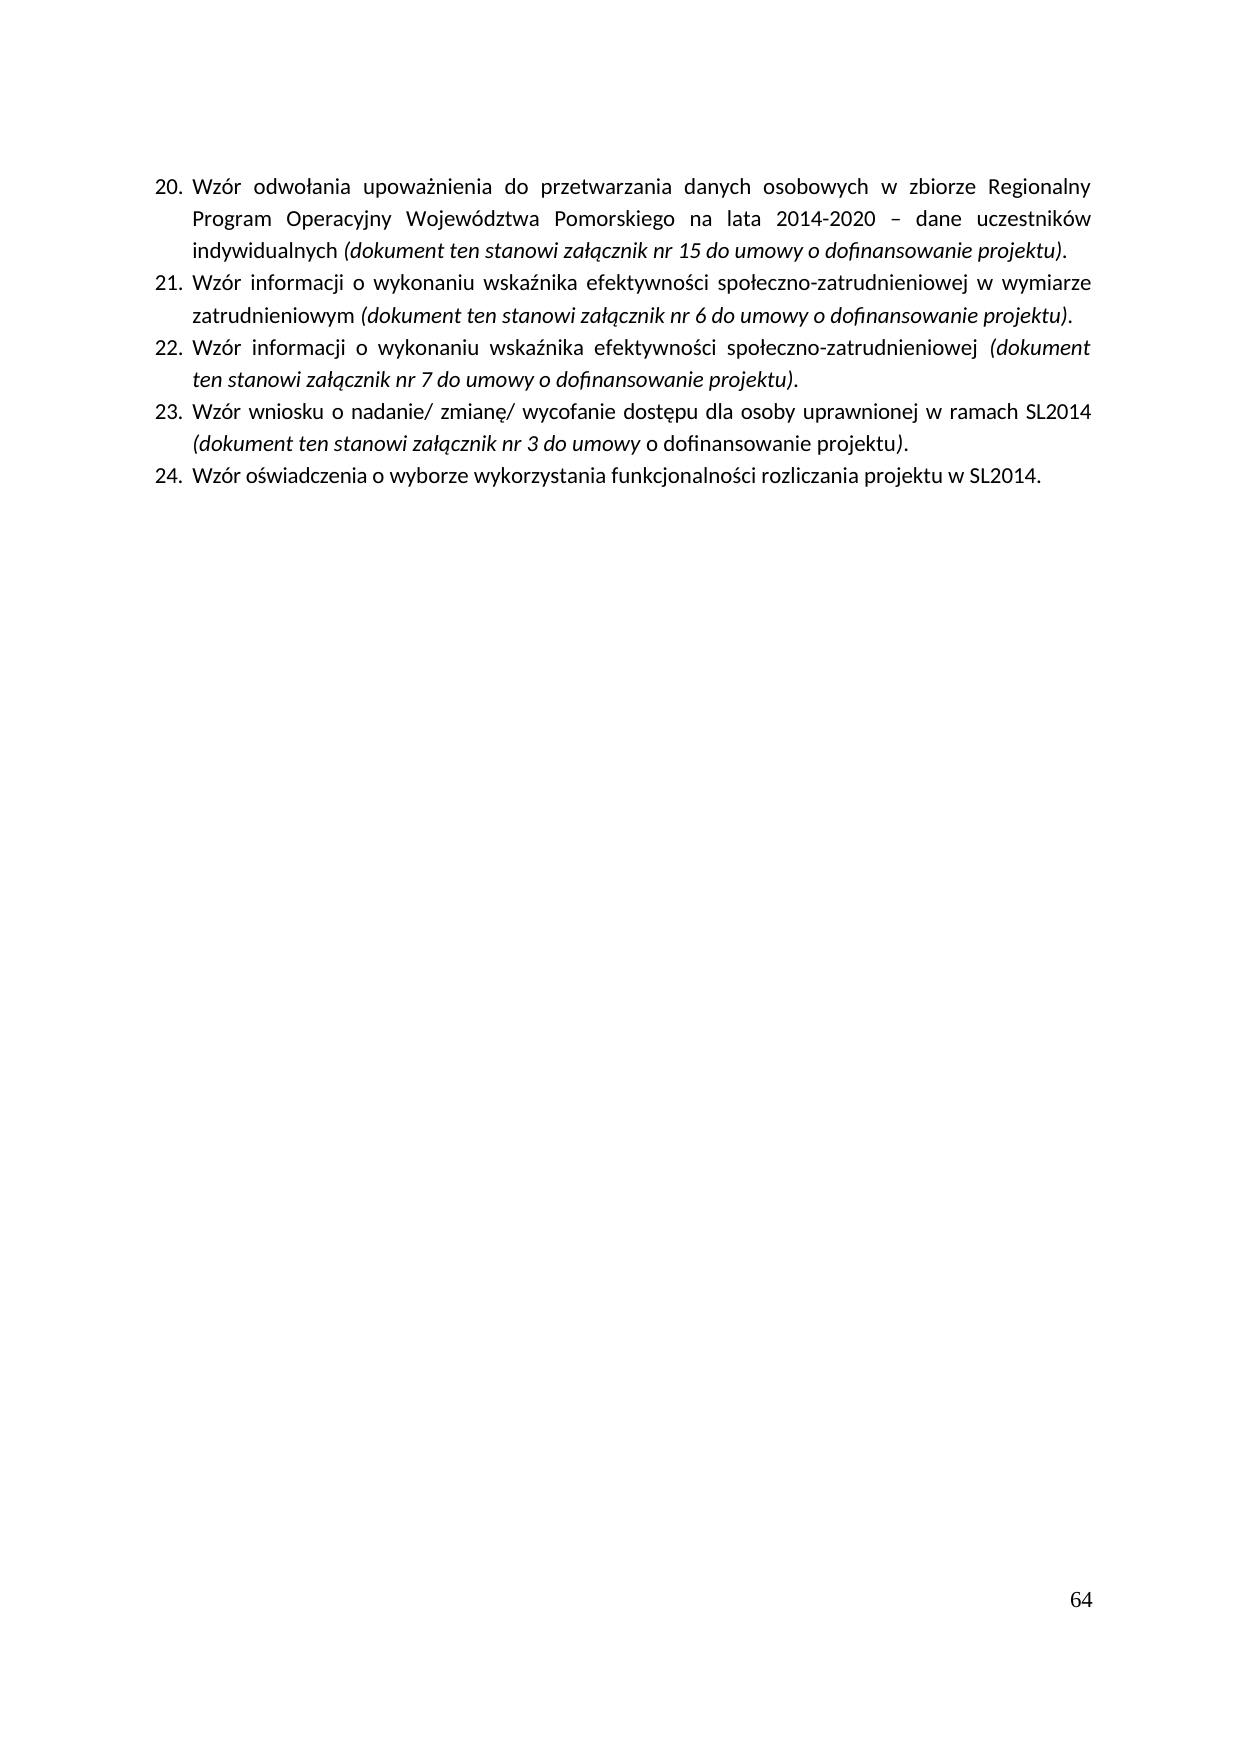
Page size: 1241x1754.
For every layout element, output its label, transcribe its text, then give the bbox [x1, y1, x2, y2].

list Wzór oświadczenia o wyborze wykorzystania funkcjonalności rozliczania projektu w SL2014. [154, 462, 1093, 490]
list Wzór odwołania upoważnienia do przetwarzania danych osobowych w zbiorze Regionalny Program Operacyjny Województwa Pomorskiego na lata 2014-2020 – dane uczestników indywidualnych (dokument ten stanowi załącznik nr 15 do umowy o dofinansowanie projektu). [154, 172, 1093, 264]
list Wzór informacji o wykonaniu wskaźnika efektywności społeczno-zatrudnieniowej w wymiarze zatrudnieniowym (dokument ten stanowi załącznik nr 6 do umowy o dofinansowanie projektu). [154, 268, 1093, 329]
list Wzór informacji o wykonaniu wskaźnika efektywności społeczno-zatrudnieniowej (dokument ten stanowi załącznik nr 7 do umowy o dofinansowanie projektu). [154, 333, 1093, 393]
list Wzór wniosku o nadanie/ zmianę/ wycofanie dostępu dla osoby uprawnionej w ramach SL2014 (dokument ten stanowi załącznik nr 3 do umowy o dofinansowanie projektu). [154, 397, 1093, 457]
